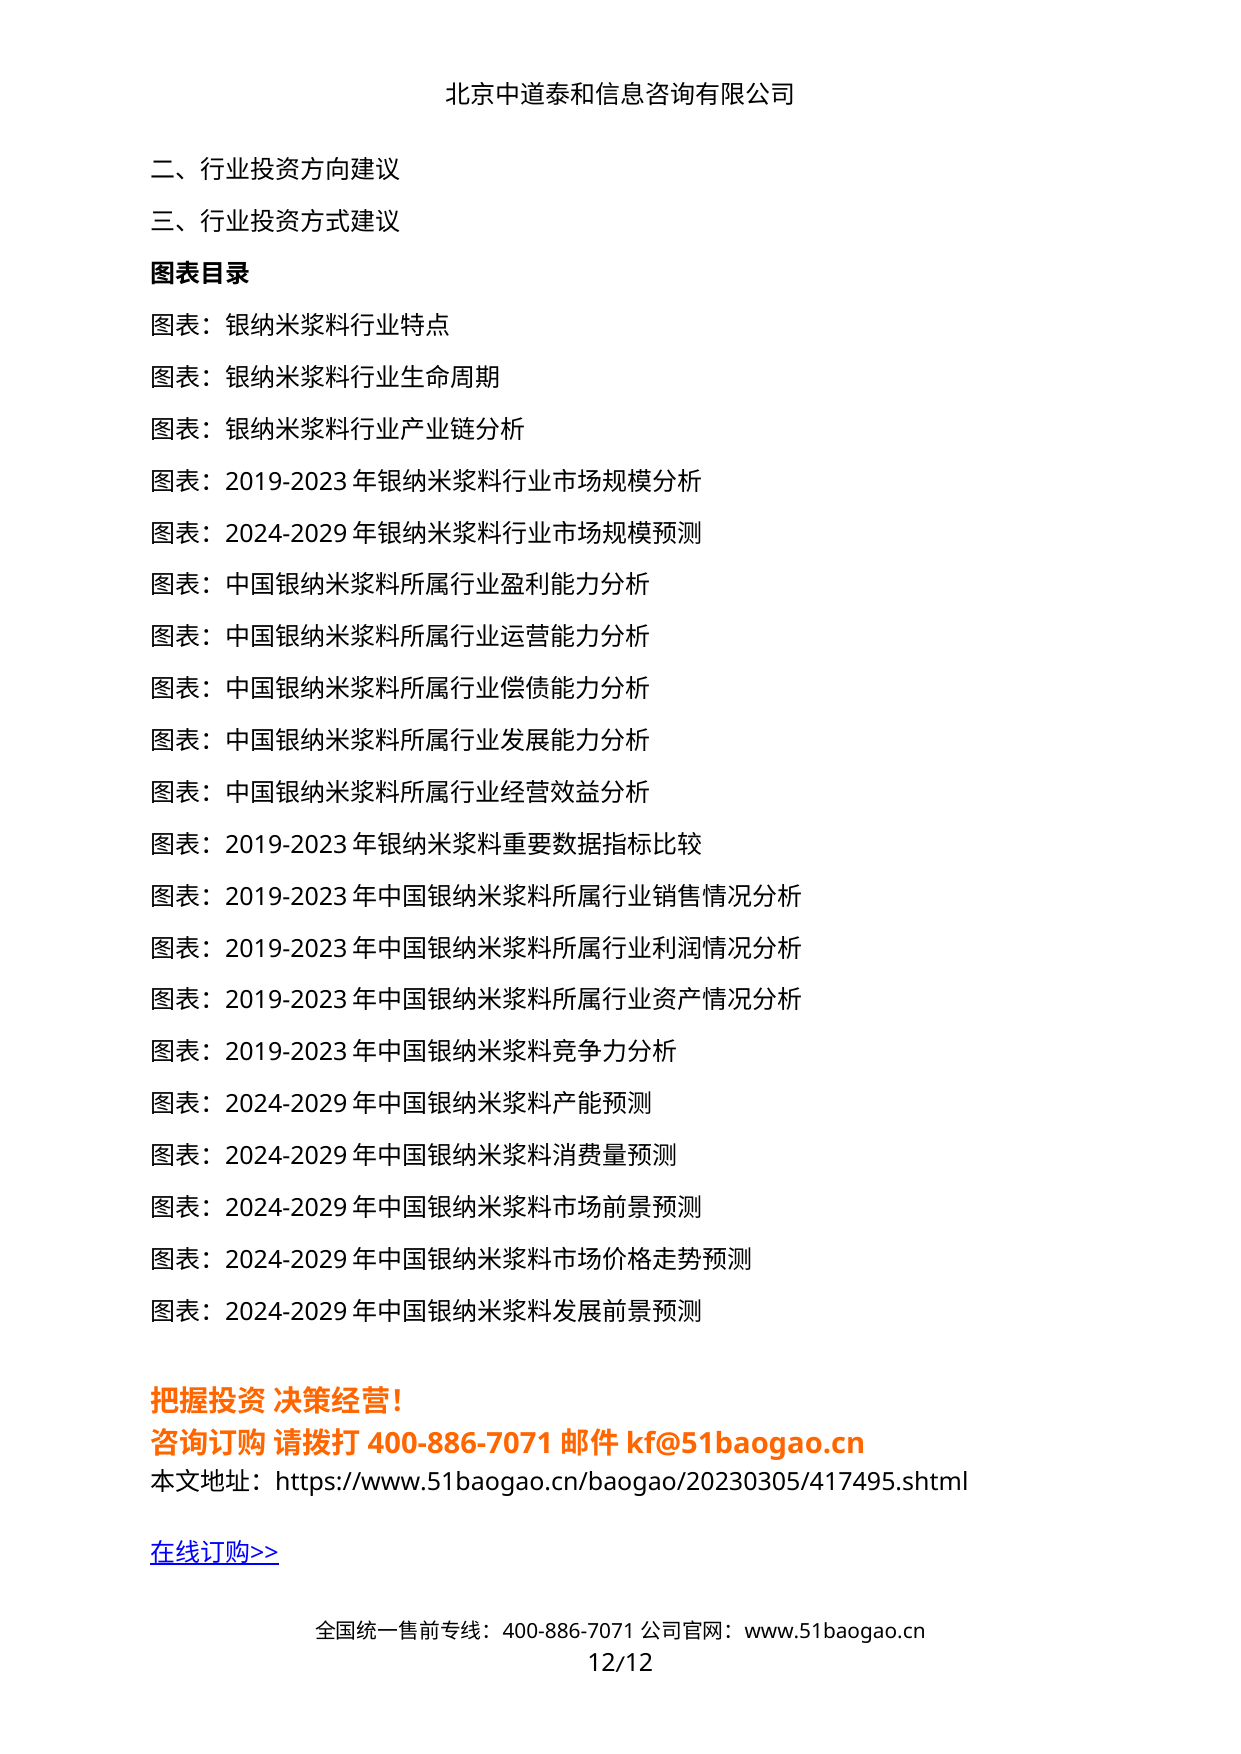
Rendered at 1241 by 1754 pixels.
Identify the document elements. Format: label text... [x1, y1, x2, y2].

text 三、行业投资方式建议 [150, 202, 1090, 238]
text 图表：2019-2023年银纳米浆料重要数据指标比较 [150, 824, 1090, 861]
text 图表：中国银纳米浆料所属行业运营能力分析 [150, 617, 1090, 653]
text 图表：2019-2023年银纳米浆料行业市场规模分析 [150, 461, 1090, 497]
text 图表：中国银纳米浆料所属行业盈利能力分析 [150, 565, 1090, 601]
text 图表：中国银纳米浆料所属行业经营效益分析 [150, 772, 1090, 809]
text 图表：银纳米浆料行业特点 [150, 306, 1090, 342]
text 图表：2024-2029年中国银纳米浆料产能预测 [150, 1084, 1090, 1120]
text 在线订购>> [150, 1498, 1090, 1568]
text 图表：2024-2029年中国银纳米浆料消费量预测 [150, 1136, 1090, 1172]
text 图表：2019-2023年中国银纳米浆料所属行业利润情况分析 [150, 928, 1090, 964]
text 把握投资 决策经营！咨询订购 请拨打 400-886-7071 邮件 kf@51baogao.cn本文地址：https://www.51baogao.cn/baogao/20230305/417495.shtml [150, 1343, 1090, 1498]
text 图表：银纳米浆料行业生命周期 [150, 357, 1090, 394]
text 图表：2019-2023年中国银纳米浆料所属行业资产情况分析 [150, 980, 1090, 1016]
text 图表目录 [150, 254, 1090, 290]
text 图表：银纳米浆料行业产业链分析 [150, 409, 1090, 446]
text 二、行业投资方向建议 [150, 150, 1090, 186]
text 图表：2024-2029年中国银纳米浆料市场前景预测 [150, 1187, 1090, 1224]
text 图表：2024-2029年中国银纳米浆料发展前景预测 [150, 1291, 1090, 1327]
text 图表：中国银纳米浆料所属行业偿债能力分析 [150, 669, 1090, 705]
text 图表：2024-2029年中国银纳米浆料市场价格走势预测 [150, 1239, 1090, 1276]
text 图表：中国银纳米浆料所属行业发展能力分析 [150, 721, 1090, 757]
text 图表：2019-2023年中国银纳米浆料竞争力分析 [150, 1032, 1090, 1068]
text 图表：2019-2023年中国银纳米浆料所属行业销售情况分析 [150, 876, 1090, 912]
text 图表：2024-2029年银纳米浆料行业市场规模预测 [150, 513, 1090, 549]
